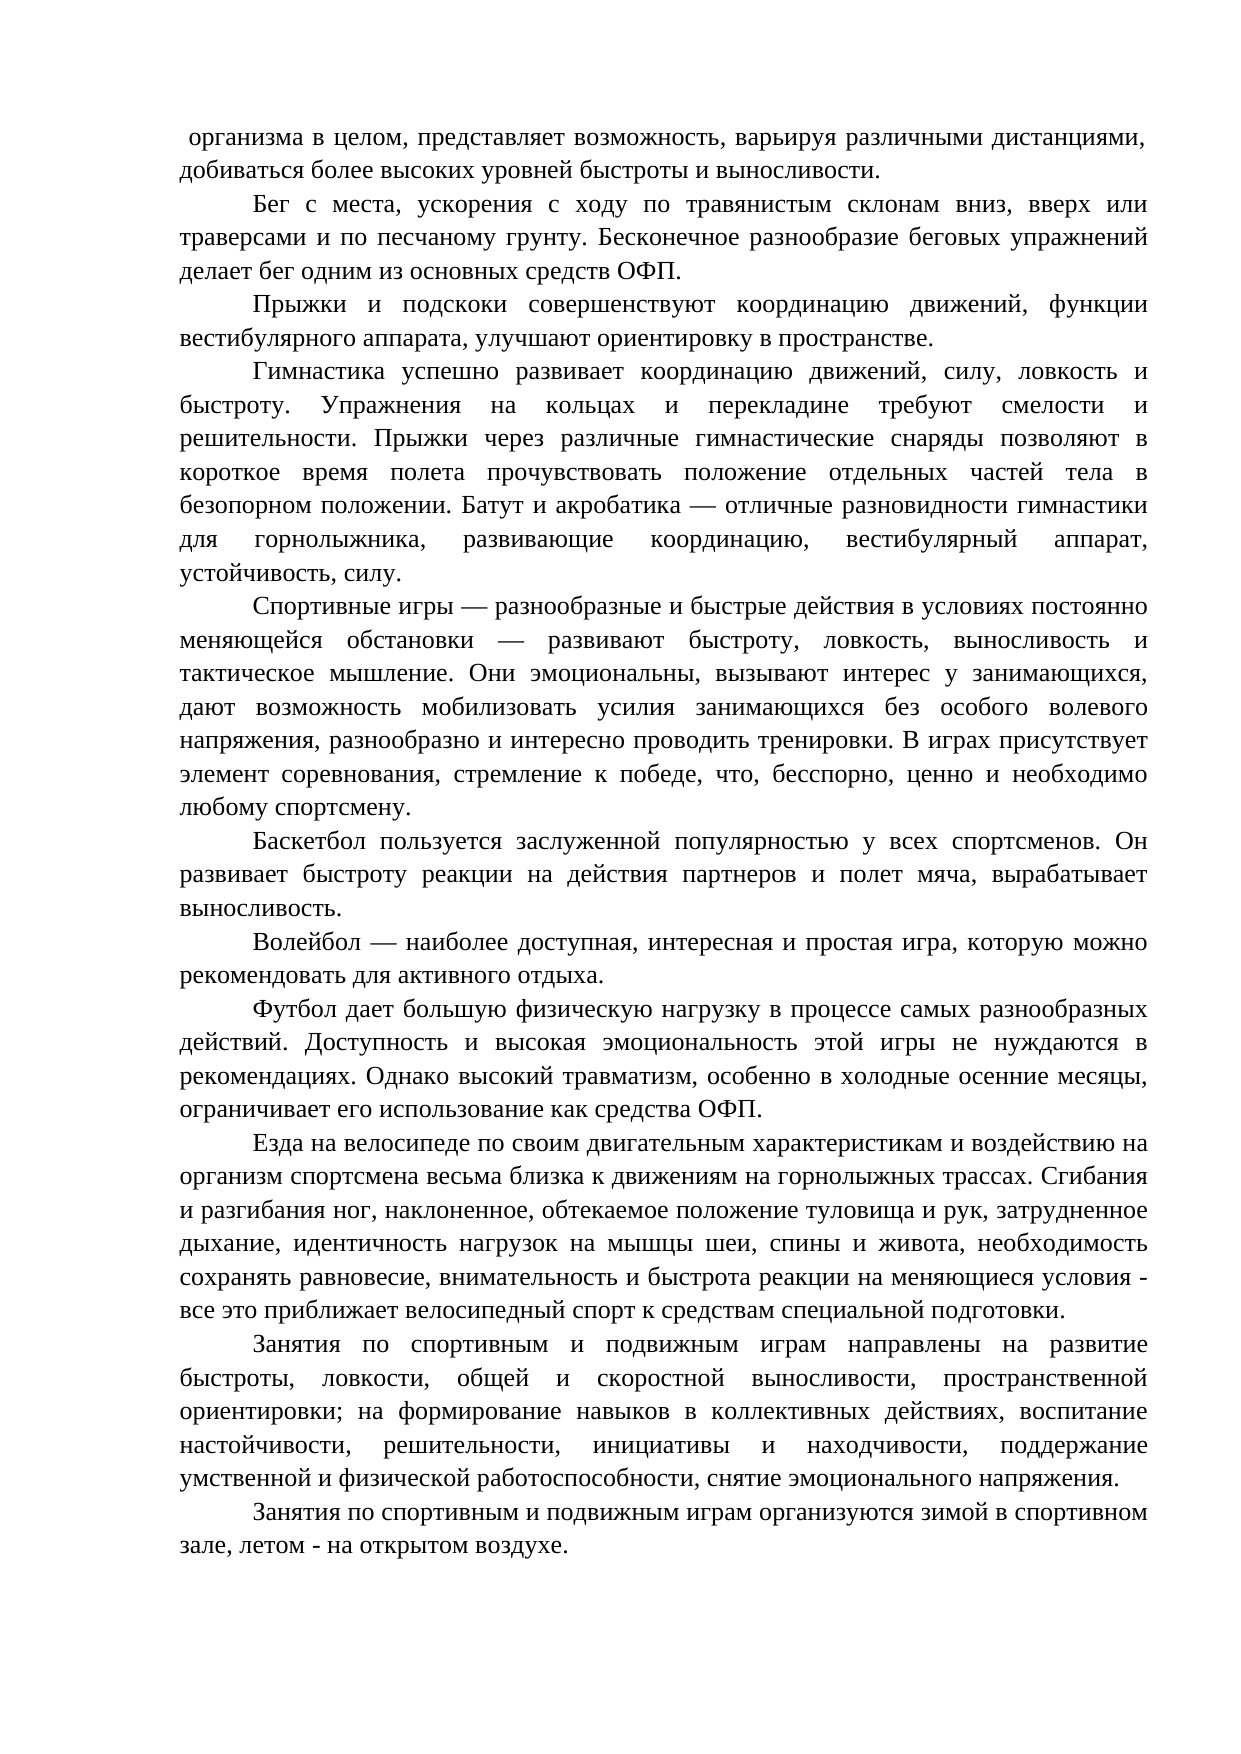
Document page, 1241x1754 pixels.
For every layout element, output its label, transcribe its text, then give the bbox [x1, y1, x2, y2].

text организма в целом, представляет возможность, варьируя различными дистанциями, добиваться более высоких уровней быстроты и выносливости. [179, 118, 1147, 185]
text Бег с места, ускорения с ходу по травянистым склонам вниз, вверх или траверсами и по песчаному грунту. Бесконечное разнообразие беговых упражнений делает бег одним из основных средств ОФП. [179, 185, 1149, 286]
text Спортивные игры — разнообразные и быстрые действия в условиях постоянно меняющейся обстановки — развивают быстроту, ловкость, выносливость и тактическое мышление. Они эмоциональны, вызывают интерес у занимающихся, дают возможность мобилизовать усилия занимающихся без особого волевого напряжения, разнообразно и интересно проводить тренировки. В играх присутствует элемент соревнования, стремление к победе, что, бесспорно, ценно и необходимо любому спортсмену. [179, 588, 1149, 822]
text Волейбол — наиболее доступная, интересная и простая игра, которую можно рекомендовать для активного отдыха. [179, 923, 1149, 990]
text Гимнастика успешно развивает координацию движений, силу, ловкость и быстроту. Упражнения на кольцах и перекладине требуют смелости и решительности. Прыжки через различные гимнастические снаряды позволяют в короткое время полета прочувствовать положение отдельных частей тела в безопорном положении. Батут и акробатика — отличные разновидности гимнастики для горнолыжника, развивающие координацию, вестибулярный аппарат, устойчивость, силу. [179, 353, 1149, 588]
text Занятия по спортивным и подвижным играм направлены на развитие быстроты, ловкости, общей и скоростной выносливости, пространственной ориентировки; на формирование навыков в коллективных действиях, воспитание настойчивости, решительности, инициативы и находчивости, поддержание умственной и физической работоспособности, снятие эмоционального напряжения. [179, 1326, 1149, 1493]
text Езда на велосипеде по своим двигательным характеристикам и воздействию на организм спортсмена весьма близка к движениям на горнолыжных трассах. Сгибания и разгибания ног, наклоненное, обтекаемое положение туловища и рук, затрудненное дыхание, идентичность нагрузок на мышцы шеи, спины и живота, необходимость сохранять равновесие, внимательность и быстрота реакции на меняющиеся условия - все это приближает велосипедный спорт к средствам специальной подготовки. [179, 1124, 1149, 1326]
text Прыжки и подскоки совершенствуют координацию движений, функции вестибулярного аппарата, улучшают ориентировку в пространстве. [179, 286, 1149, 353]
text Занятия по спортивным и подвижным играм организуются зимой в спортивном зале, летом - на открытом воздухе. [179, 1493, 1149, 1560]
text Футбол дает большую физическую нагрузку в процессе самых разнообразных действий. Доступность и высокая эмоциональность этой игры не нуждаются в рекомендациях. Однако высокий травматизм, особенно в холодные осенние месяцы, ограничивает его использование как средства ОФП. [179, 990, 1149, 1124]
text Баскетбол пользуется заслуженной популярностью у всех спортсменов. Он развивает быстроту реакции на действия партнеров и полет мяча, вырабатывает выносливость. [179, 822, 1149, 923]
